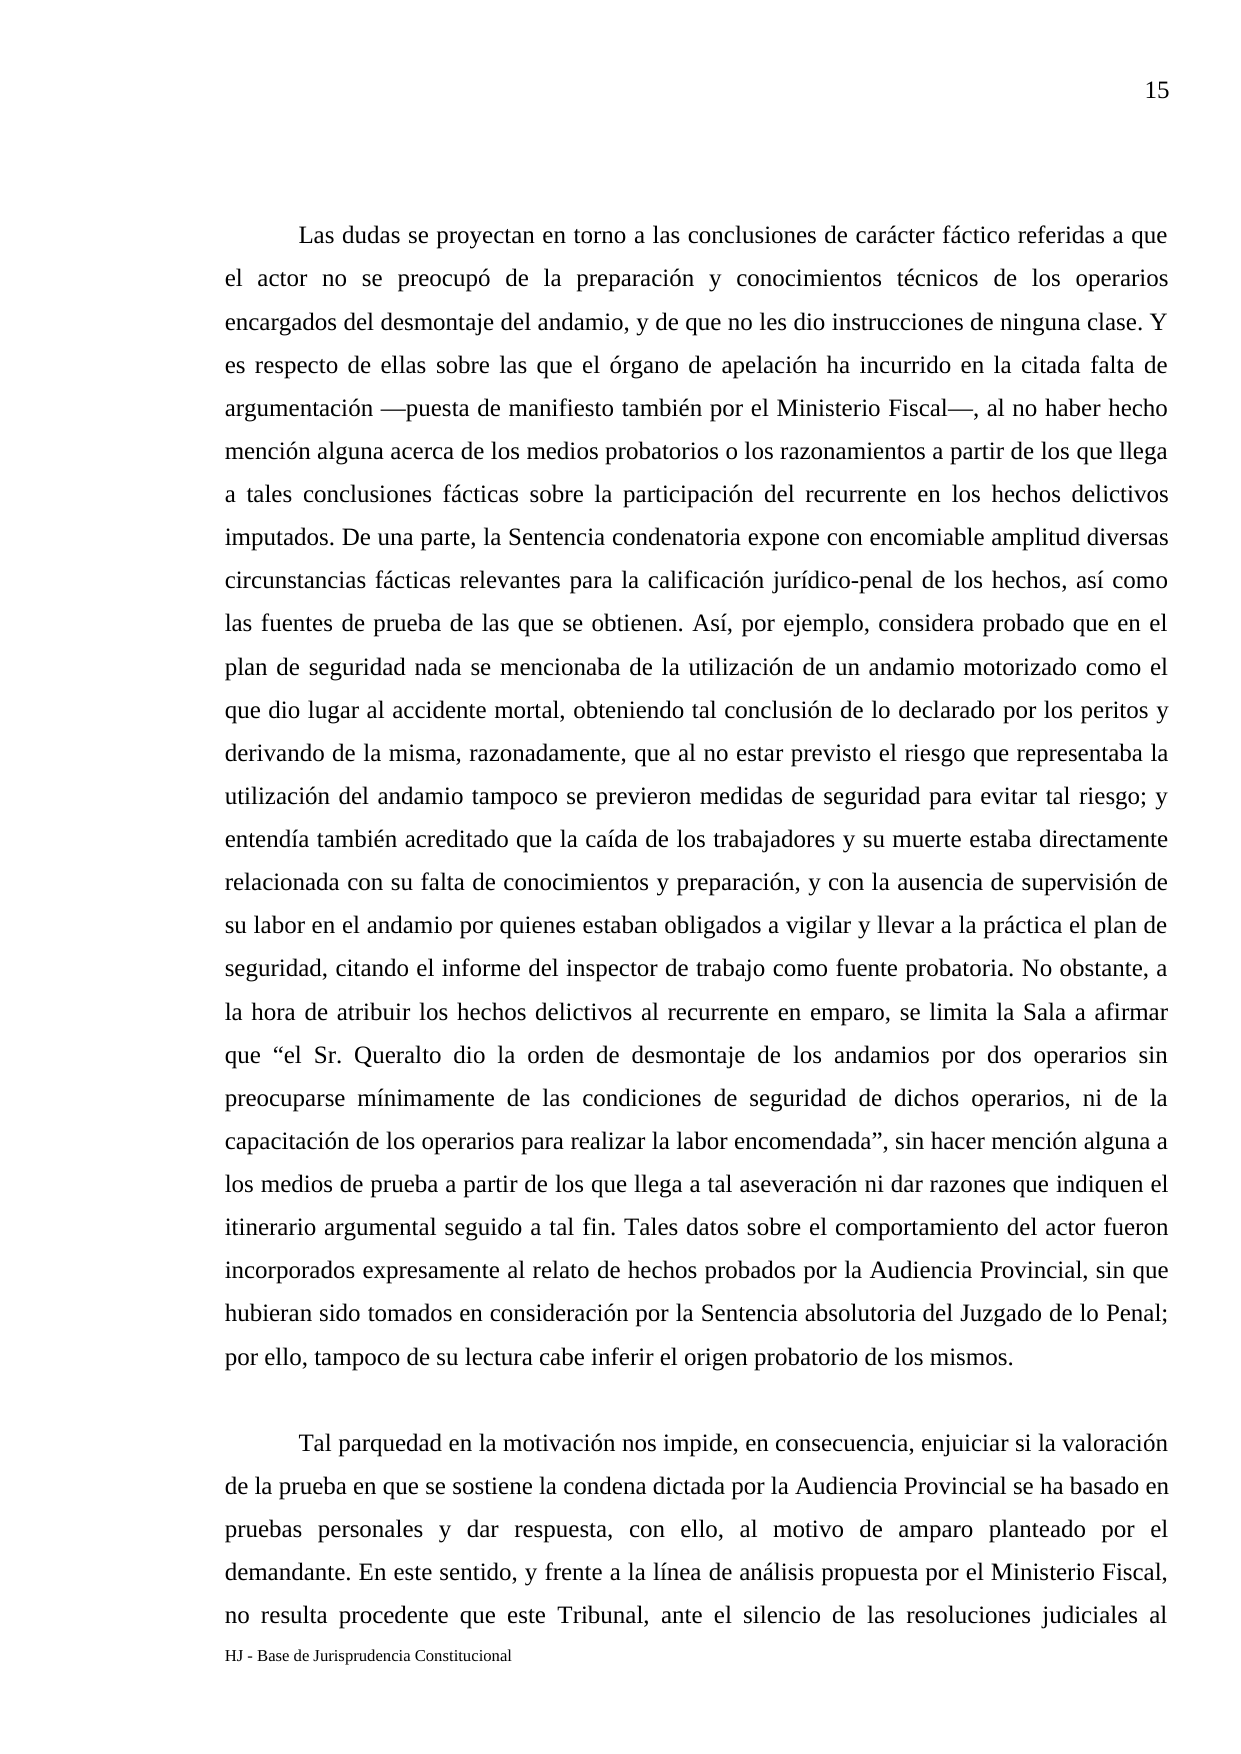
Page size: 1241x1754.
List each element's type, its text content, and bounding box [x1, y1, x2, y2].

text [224, 1428, 1169, 1629]
text Las dudas se proyectan en torno a las conclusiones de carácter fáctico referidas a que el actor no se preocupó de la preparación y conocimientos técnicos de los operarios encargados del desmontaje del andamio, y de que no les dio instrucciones de ninguna clase. Y es respecto de ellas sobre las que el órgano de apelación ha incurrido en la citada falta de argumentación —puesta de manifiesto también por el Ministerio Fiscal—, al no haber hecho mención alguna acerca de los medios probatorios o los razonamientos a partir de los que llega a tales conclusiones fácticas sobre la participación del recurrente en los hechos delictivos imputados. De una parte, la Sentencia condenatoria expone con encomiable amplitud diversas circunstancias fácticas relevantes para la calificación jurídico-penal de los hechos, así como las fuentes de prueba de las que se obtienen. Así, por ejemplo, considera probado que en el plan de seguridad nada se mencionaba de la utilización de un andamio motorizado como el que dio lugar al accidente mortal, obteniendo tal conclusión de lo declarado por los peritos y derivando de la misma, razonadamente, que al no estar previsto el riesgo que representaba la utilización del andamio tampoco se previeron medidas de seguridad para evitar tal riesgo; y entendía también acreditado que la caída de los trabajadores y su muerte estaba directamente relacionada con su falta de conocimientos y preparación, y con la ausencia de supervisión de su labor en el andamio por quienes estaban obligados a vigilar y llevar a la práctica el plan de seguridad, citando el informe del inspector de trabajo como fuente probatoria. No obstante, a la hora de atribuir los hechos delictivos al recurrente en emparo, se limita la Sala a afirmar que “el Sr. Queralto dio la orden de desmontaje de los andamios por dos operarios sin preocuparse mínimamente de las condiciones de seguridad de dichos operarios, ni de la capacitación de los operarios para realizar la labor encomendada”, sin hacer mención alguna a los medios de prueba a partir de los que llega a tal aseveración ni dar razones que indiquen el itinerario argumental seguido a tal fin. Tales datos sobre el comportamiento del actor fueron incorporados expresamente al relato de hechos probados por la Audiencia Provincial, sin que hubieran sido tomados en consideración por la Sentencia absolutoria del Juzgado de lo Penal; por ello, tampoco de su lectura cabe inferir el origen probatorio de los mismos. [224, 220, 1169, 1370]
